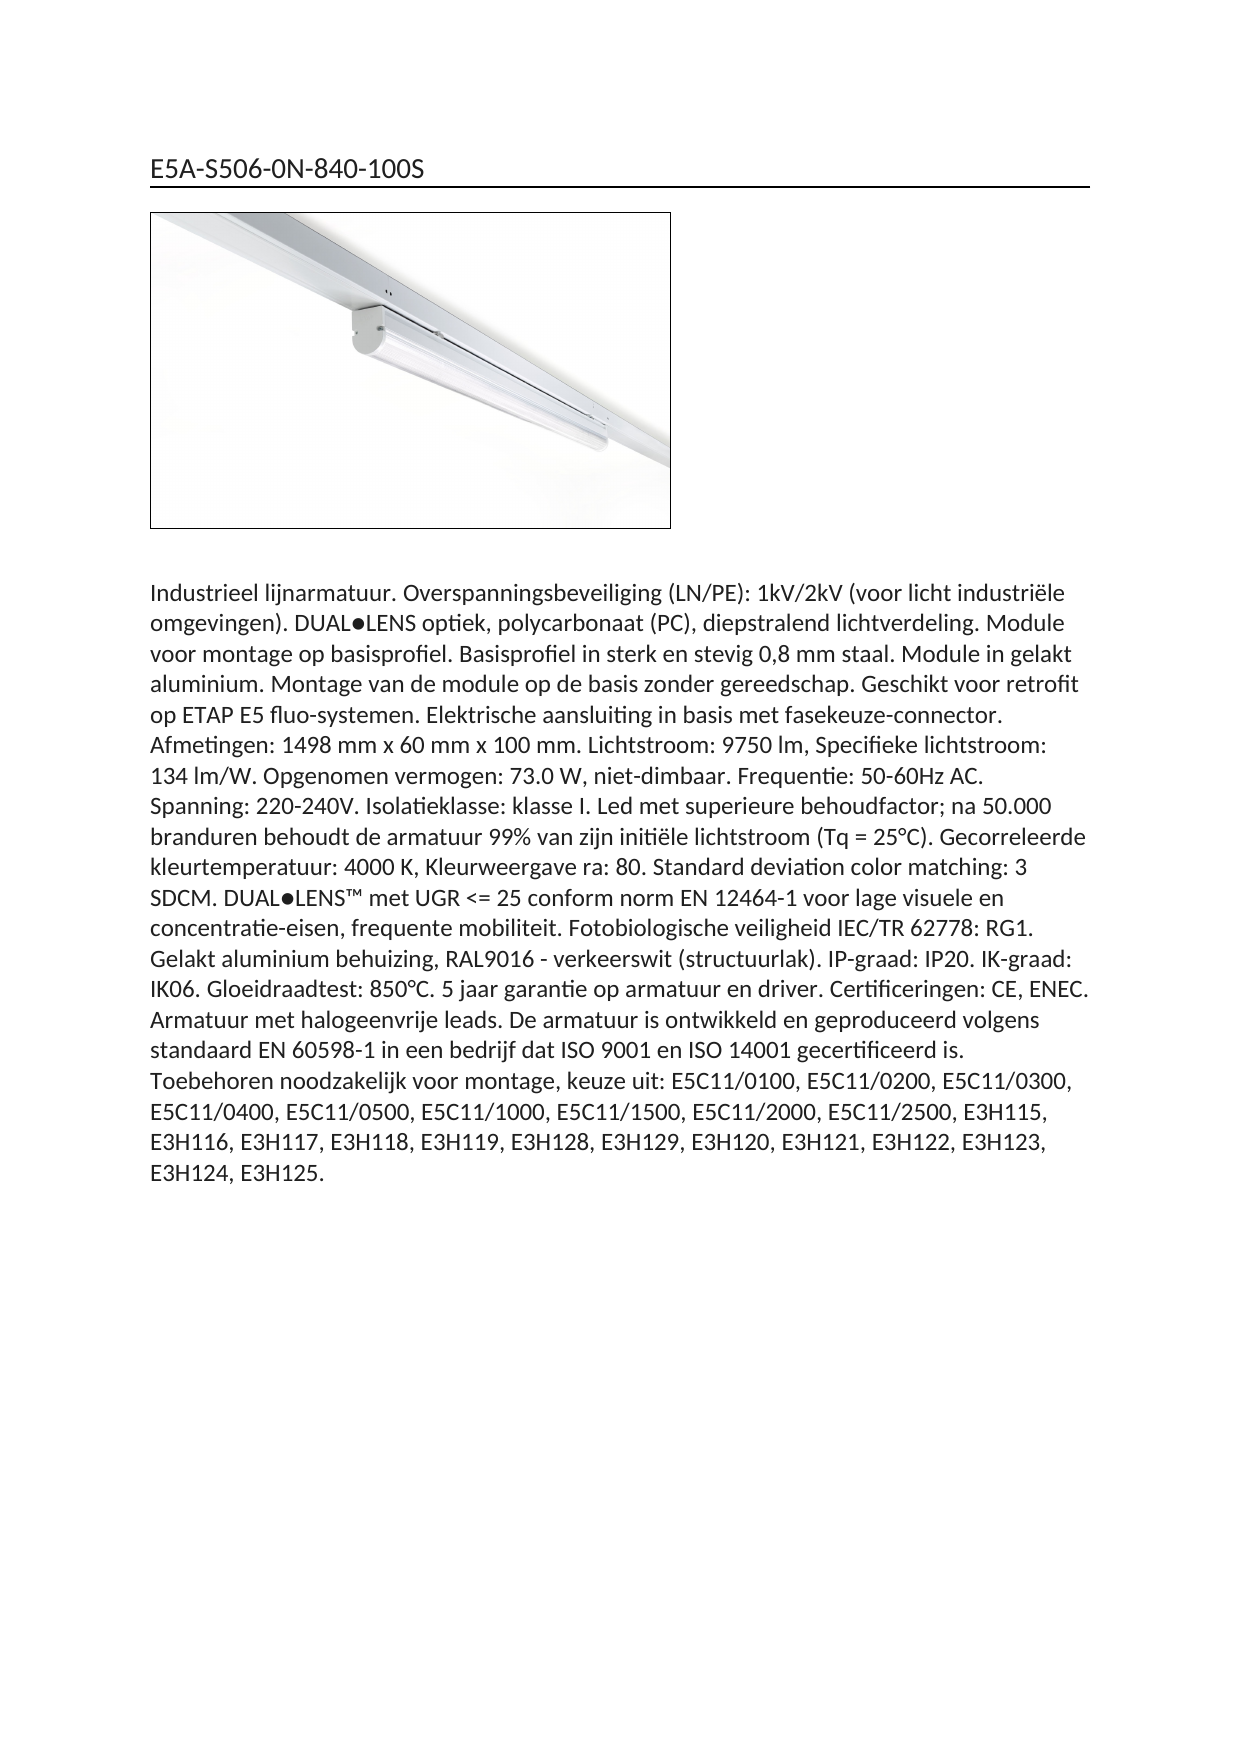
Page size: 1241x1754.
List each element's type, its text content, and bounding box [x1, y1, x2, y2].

picture [151, 213, 670, 528]
text E5A-S506-0N-840-100S [150, 150, 1090, 186]
text Industrieel lijnarmatuur. Overspanningsbeveiliging (LN/PE): 1kV/2kV (voor licht industriële omgevingen). DUAL●LENS optiek, polycarbonaat (PC), diepstralend lichtverdeling. Module voor montage op basisprofiel. Basisprofiel in sterk en stevig 0,8 mm staal. Module in gelakt aluminium. Montage van de module op de basis zonder gereedschap. Geschikt voor retrofit op ETAP E5 fluo-systemen. Elektrische aansluiting in basis met fasekeuze-connector. Afmetingen: 1498 mm x 60 mm x 100 mm. Lichtstroom: 9750 lm, Specifieke lichtstroom: 134 lm/W. Opgenomen vermogen: 73.0 W, niet-dimbaar. Frequentie: 50-60Hz AC. Spanning: 220-240V. Isolatieklasse: klasse I. Led met superieure behoudfactor; na 50.000 branduren behoudt de armatuur 99% van zijn initiële lichtstroom (Tq = 25°C). Gecorreleerde kleurtemperatuur: 4000 K, Kleurweergave ra: 80. Standard deviation color matching: 3 SDCM. DUAL●LENS™ met UGR <= 25 conform norm EN 12464-1 voor lage visuele en concentratie-eisen, frequente mobiliteit. Fotobiologische veiligheid IEC/TR 62778: RG1. Gelakt aluminium behuizing, RAL9016 - verkeerswit (structuurlak). IP-graad: IP20. IK-graad: IK06. Gloeidraadtest: 850°C. 5 jaar garantie op armatuur en driver. Certificeringen: CE, ENEC. Armatuur met halogeenvrije leads. De armatuur is ontwikkeld en geproduceerd volgens standaard EN 60598-1 in een bedrijf dat ISO 9001 en ISO 14001 gecertificeerd is. Toebehoren noodzakelijk voor montage, keuze uit: E5C11/0100, E5C11/0200, E5C11/0300, E5C11/0400, E5C11/0500, E5C11/1000, E5C11/1500, E5C11/2000, E5C11/2500, E3H115, E3H116, E3H117, E3H118, E3H119, E3H128, E3H129, E3H120, E3H121, E3H122, E3H123, E3H124, E3H125. [150, 577, 1090, 1187]
